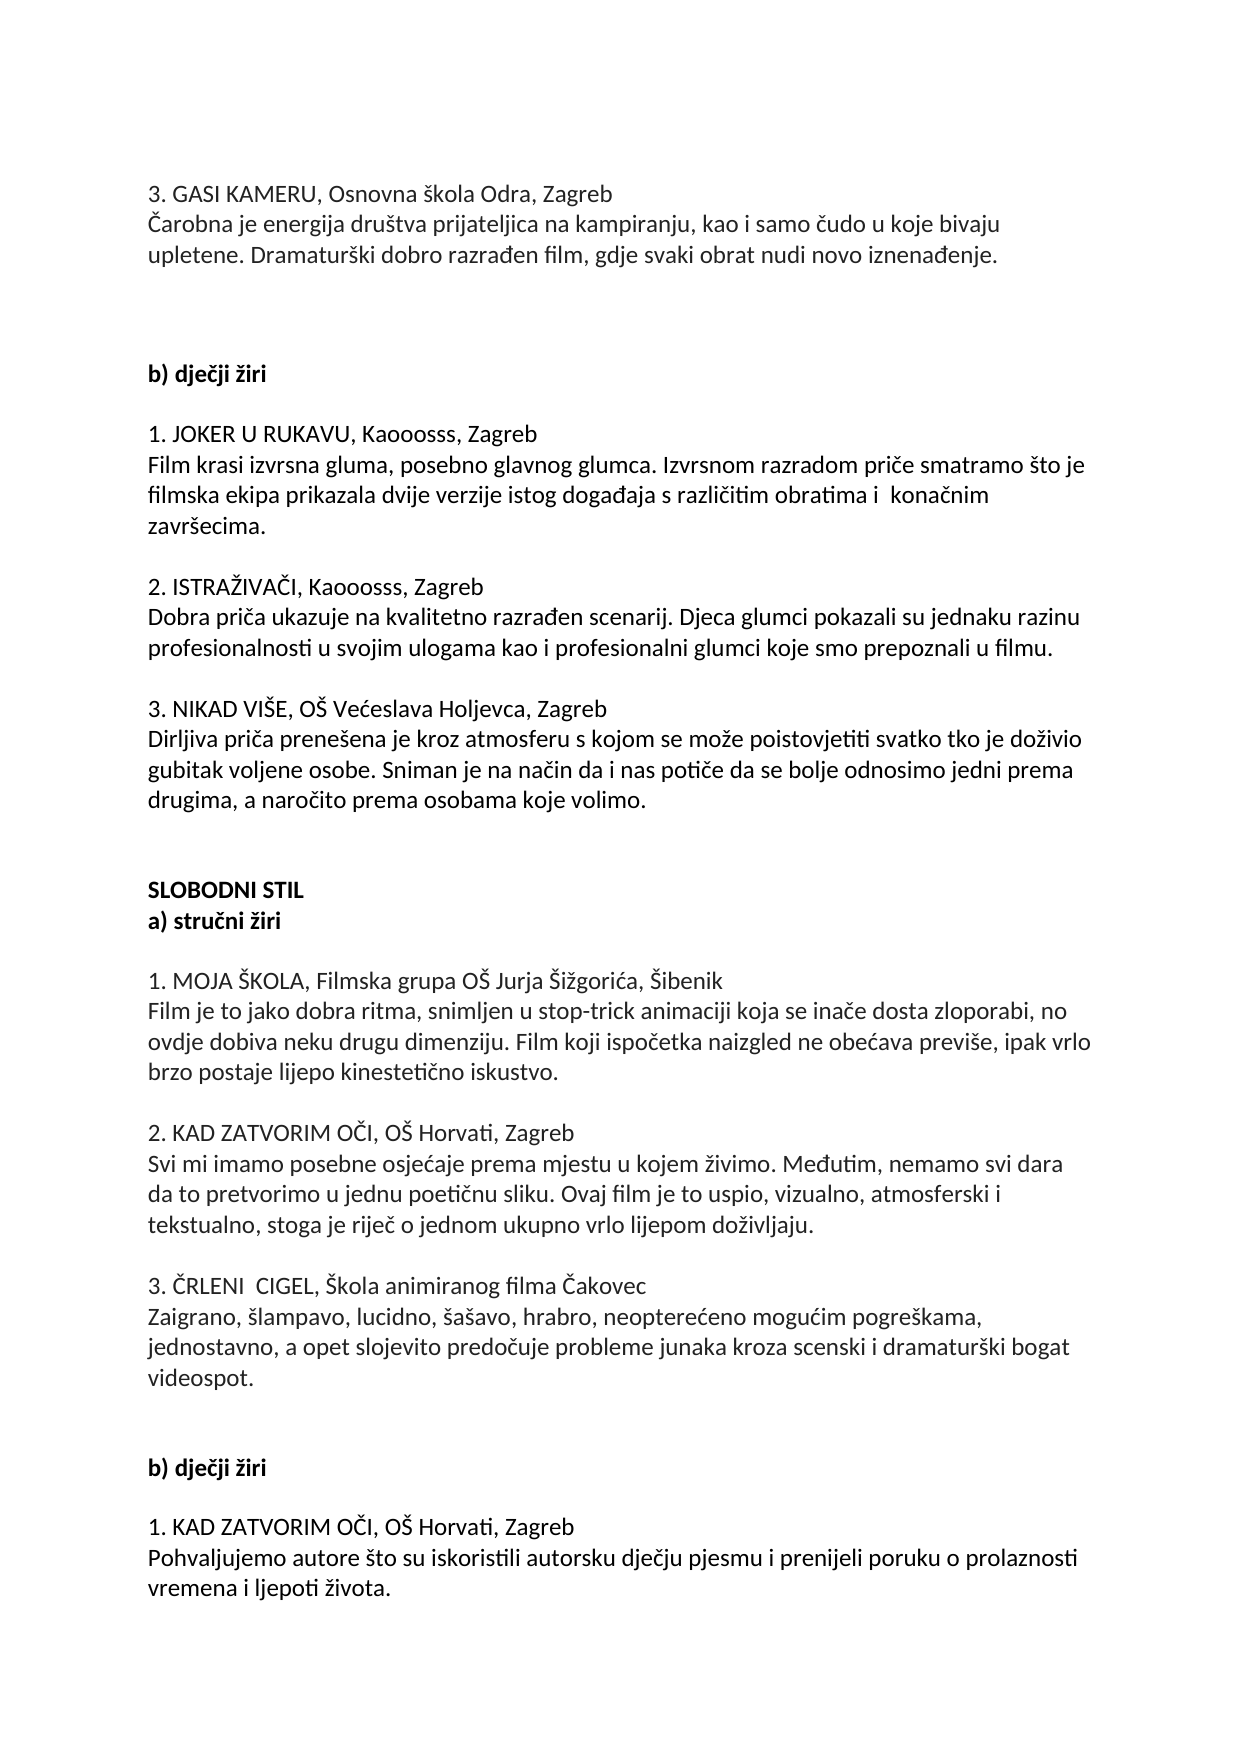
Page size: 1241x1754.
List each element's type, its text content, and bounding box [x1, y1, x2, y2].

text 1. JOKER U RUKAVU, Kaooosss, Zagreb [148, 418, 1093, 449]
text 3. ČRLENI CIGEL, Škola animiranog filma Čakovec Zaigrano, šlampavo, lucidno, šašavo, hrabro, neopterećeno mogućim pogreškama, jednostavno, a opet slojevito predočuje probleme junaka kroza scenski i dramaturški bogat videospot. [148, 1239, 1093, 1423]
text b) dječji žiri [148, 1452, 1093, 1482]
text 3. NIKAD VIŠE, OŠ Većeslava Holjevca, Zagreb [148, 693, 1093, 723]
text Pohvaljujemo autore što su iskoristili autorsku dječju pjesmu i prenijeli poruku o prolaznosti vremena i ljepoti života. [148, 1542, 1093, 1603]
text 3. GASI KAMERU, Osnovna škola Odra, Zagreb [148, 178, 1093, 209]
text Film krasi izvrsna gluma, posebno glavnog glumca. Izvrsnom razradom priče smatramo što je filmska ekipa prikazala dvije verzije istog događaja s različitim obratima i konačnim završecima. [148, 449, 1093, 540]
text 2. ISTRAŽIVAČI, Kaooosss, Zagreb [148, 571, 1093, 601]
text 1. MOJA ŠKOLA, Filmska grupa OŠ Jurja Šižgorića, Šibenik Film je to jako dobra ritma, snimljen u stop-trick animaciji koja se inače dosta zloporabi, no ovdje dobiva neku drugu dimenziju. Film koji ispočetka naizgled ne obećava previše, ipak vrlo brzo postaje lijepo kinestetično iskustvo. 2. KAD ZATVORIM OČI, OŠ Horvati, Zagreb Svi mi imamo posebne osjećaje prema mjestu u kojem živimo. Međutim, nemamo svi dara da to pretvorimo u jednu poetičnu sliku. Ovaj film je to uspio, vizualno, atmosferski i tekstualno, stoga je riječ o jednom ukupno vrlo lijepom doživljaju. [148, 965, 1093, 1239]
text 1. KAD ZATVORIM OČI, OŠ Horvati, Zagreb [148, 1512, 1093, 1542]
text SLOBODNI STIL a) stručni žiri [148, 875, 1093, 936]
text b) dječji žiri [148, 358, 1093, 389]
text Dirljiva priča prenešena je kroz atmosferu s kojom se može poistovjetiti svatko tko je doživio gubitak voljene osobe. Sniman je na način da i nas potiče da se bolje odnosimo jedni prema drugima, a naročito prema osobama koje volimo. [148, 723, 1093, 815]
text Dobra priča ukazuje na kvalitetno razrađen scenarij. Djeca glumci pokazali su jednaku razinu profesionalnosti u svojim ulogama kao i profesionalni glumci koje smo prepoznali u filmu. [148, 601, 1093, 662]
text Čarobna je energija društva prijateljica na kampiranju, kao i samo čudo u koje bivaju upletene. Dramaturški dobro razrađen film, gdje svaki obrat nudi novo iznenađenje. [148, 209, 1093, 270]
